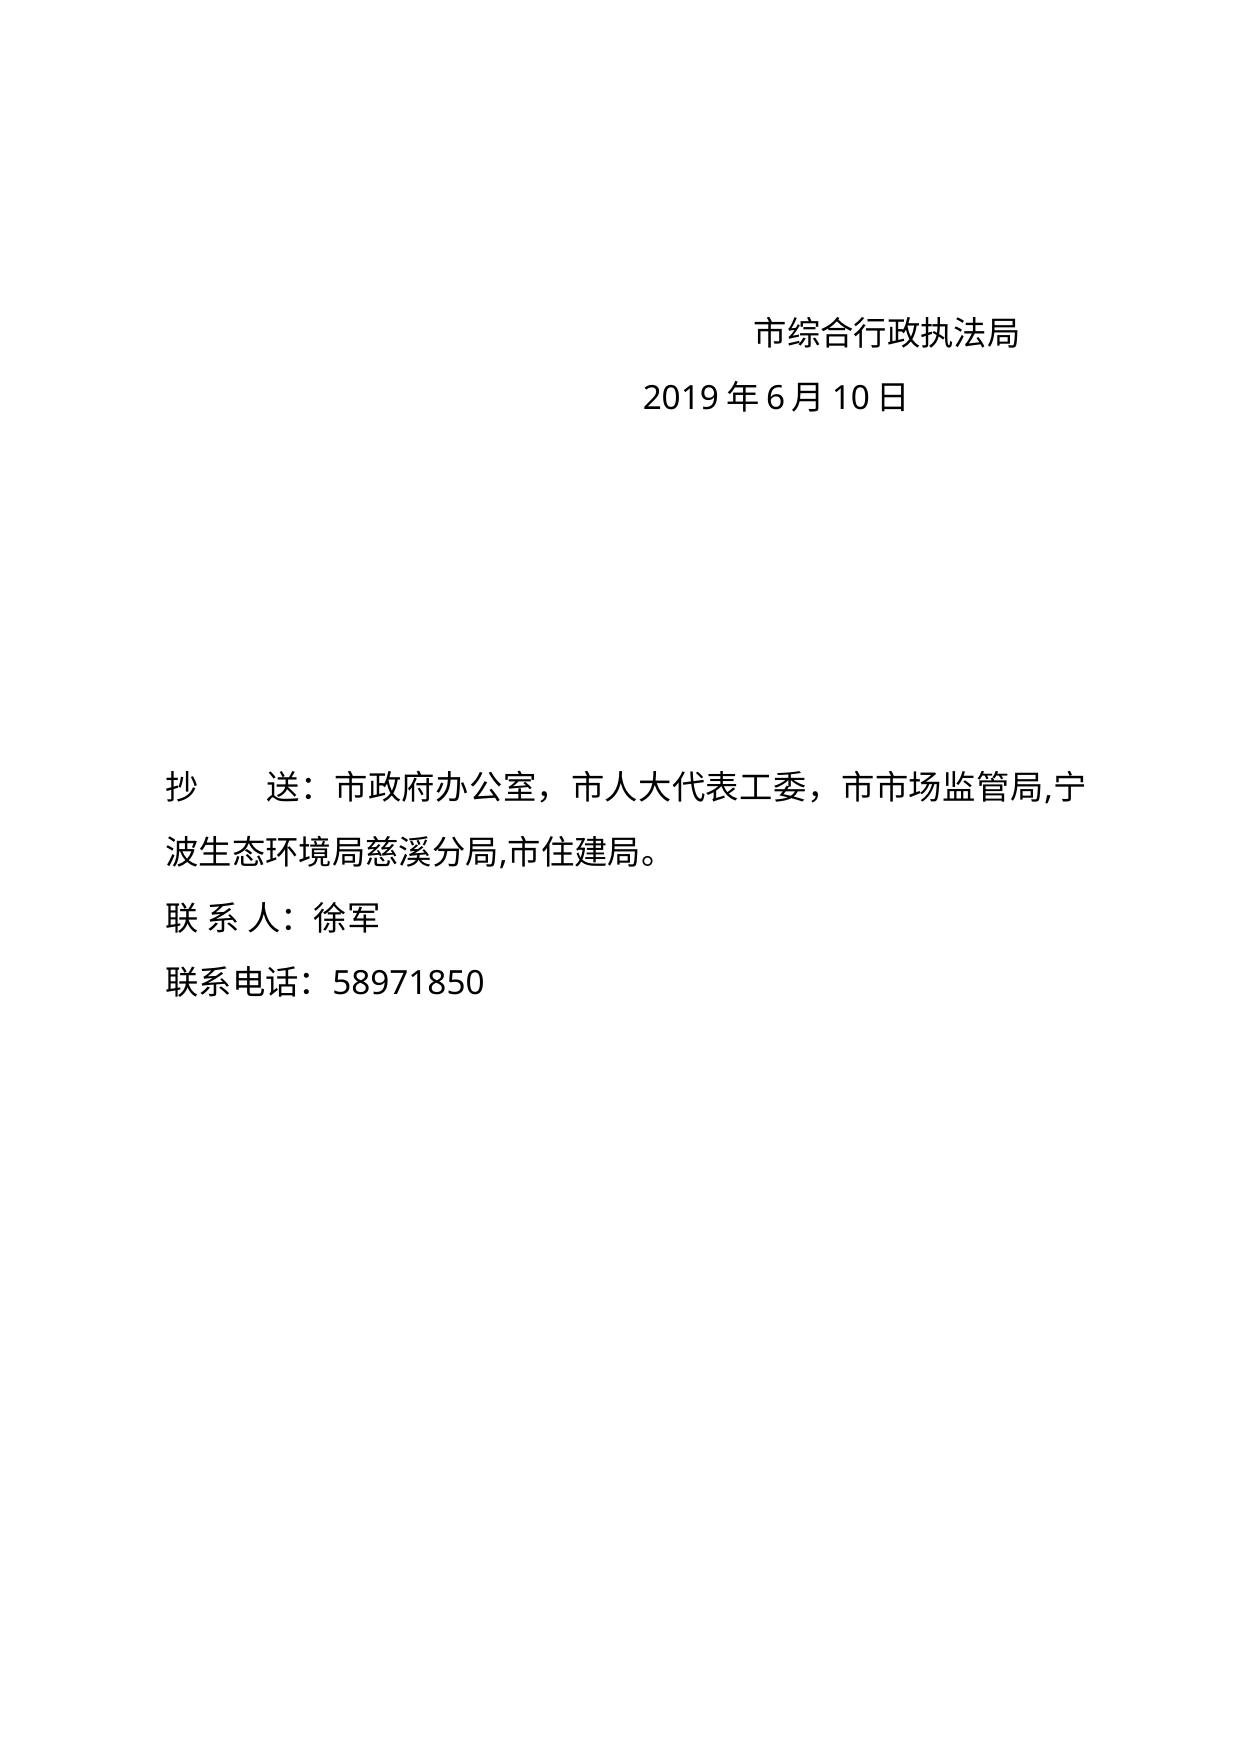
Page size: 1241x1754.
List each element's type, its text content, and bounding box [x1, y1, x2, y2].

text 市综合行政执法局 [165, 298, 1020, 363]
text 抄 送：市政府办公室，市人大代表工委，市市场监管局,宁波生态环境局慈溪分局,市住建局。 [165, 753, 1087, 883]
text 2019年6月10日 [165, 363, 1087, 428]
text 联 系 人：徐军 [165, 883, 1087, 948]
text 联系电话：58971850 [165, 948, 1087, 1013]
